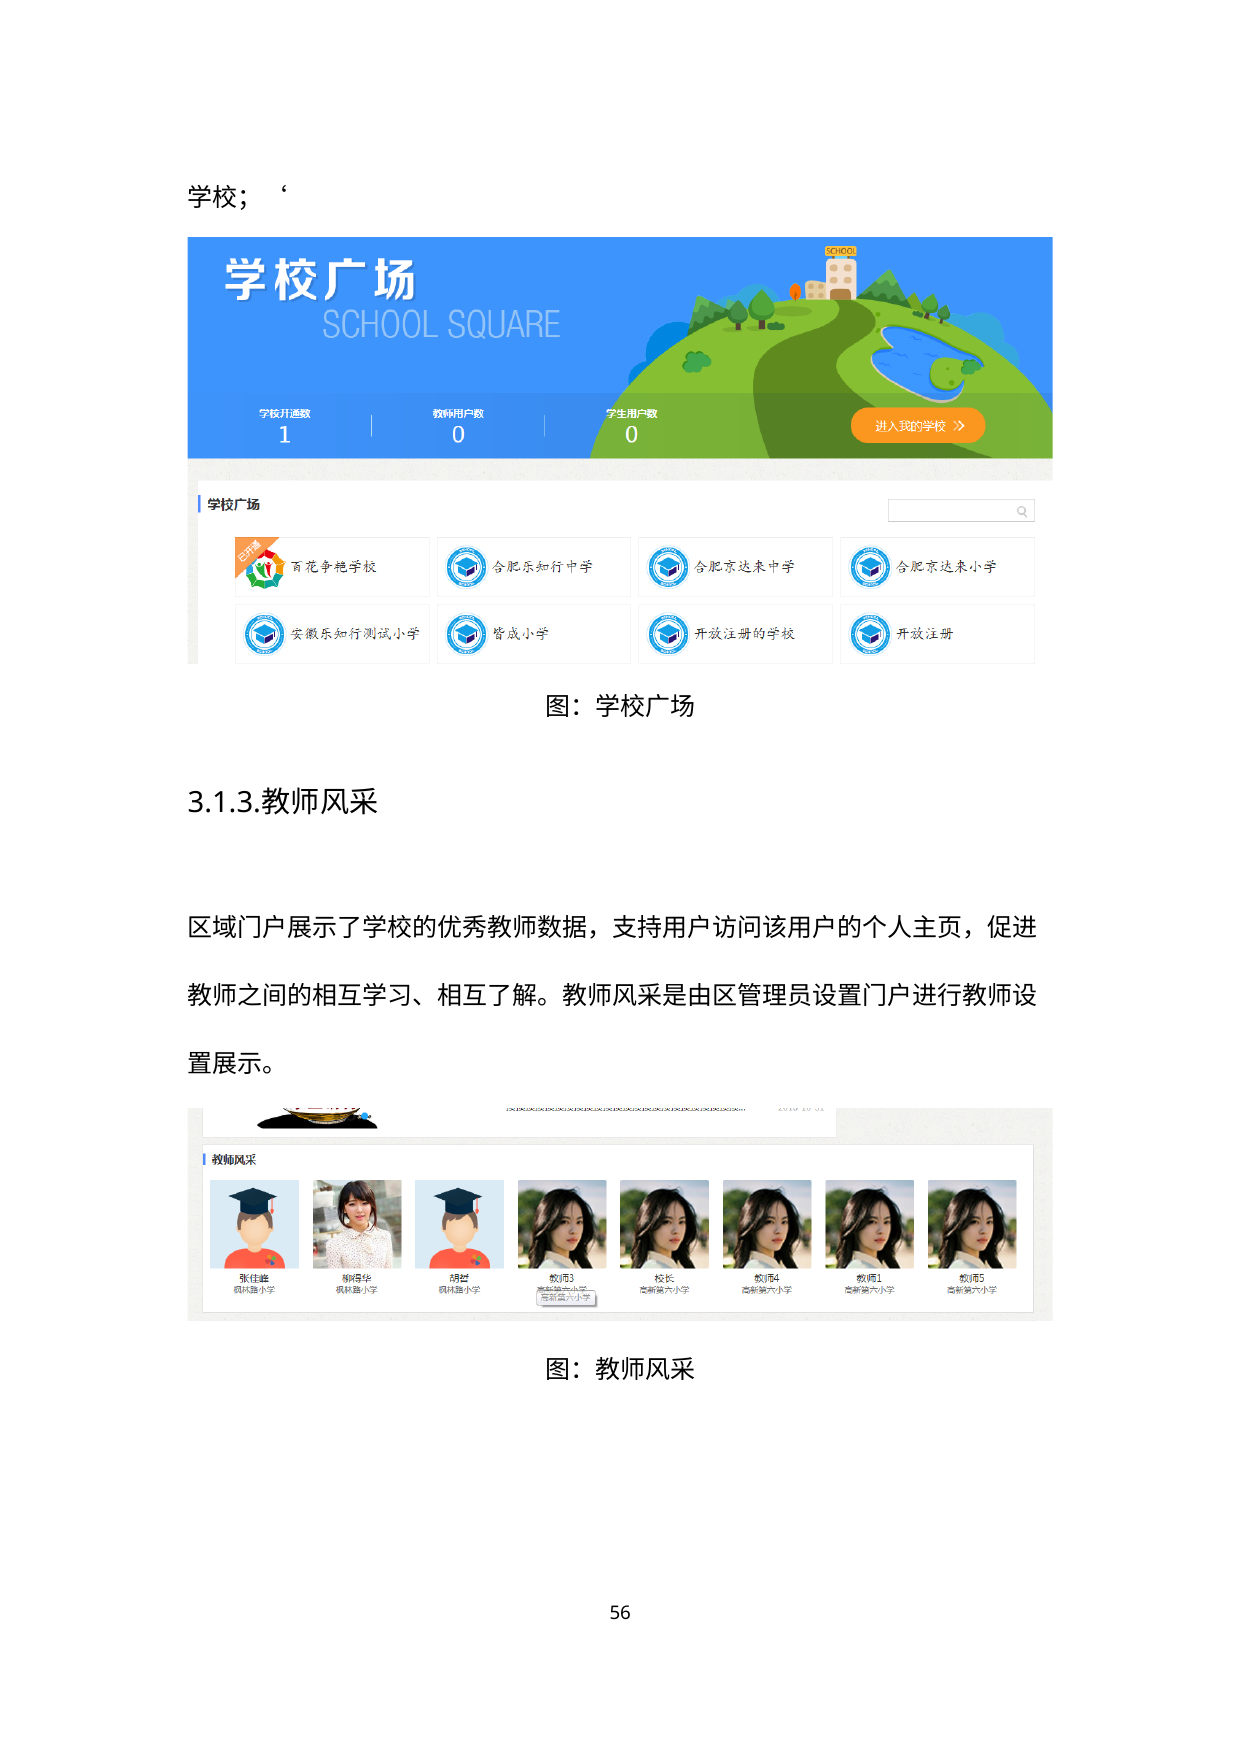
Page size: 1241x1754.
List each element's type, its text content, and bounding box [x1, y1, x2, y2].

text 图：学校广场 [187, 671, 1053, 739]
picture [187, 1108, 1053, 1321]
picture [187, 237, 1053, 664]
text 图：教师风采 [187, 1333, 1053, 1401]
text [187, 162, 1053, 229]
subtitle 教师风采 [187, 766, 1053, 834]
text 区域门户展示了学校的优秀教师数据，支持用户访问该用户的个人主页，促进教师之间的相互学习、相互了解。教师风采是由区管理员设置门户进行教师设置展示。 [187, 892, 1053, 1096]
